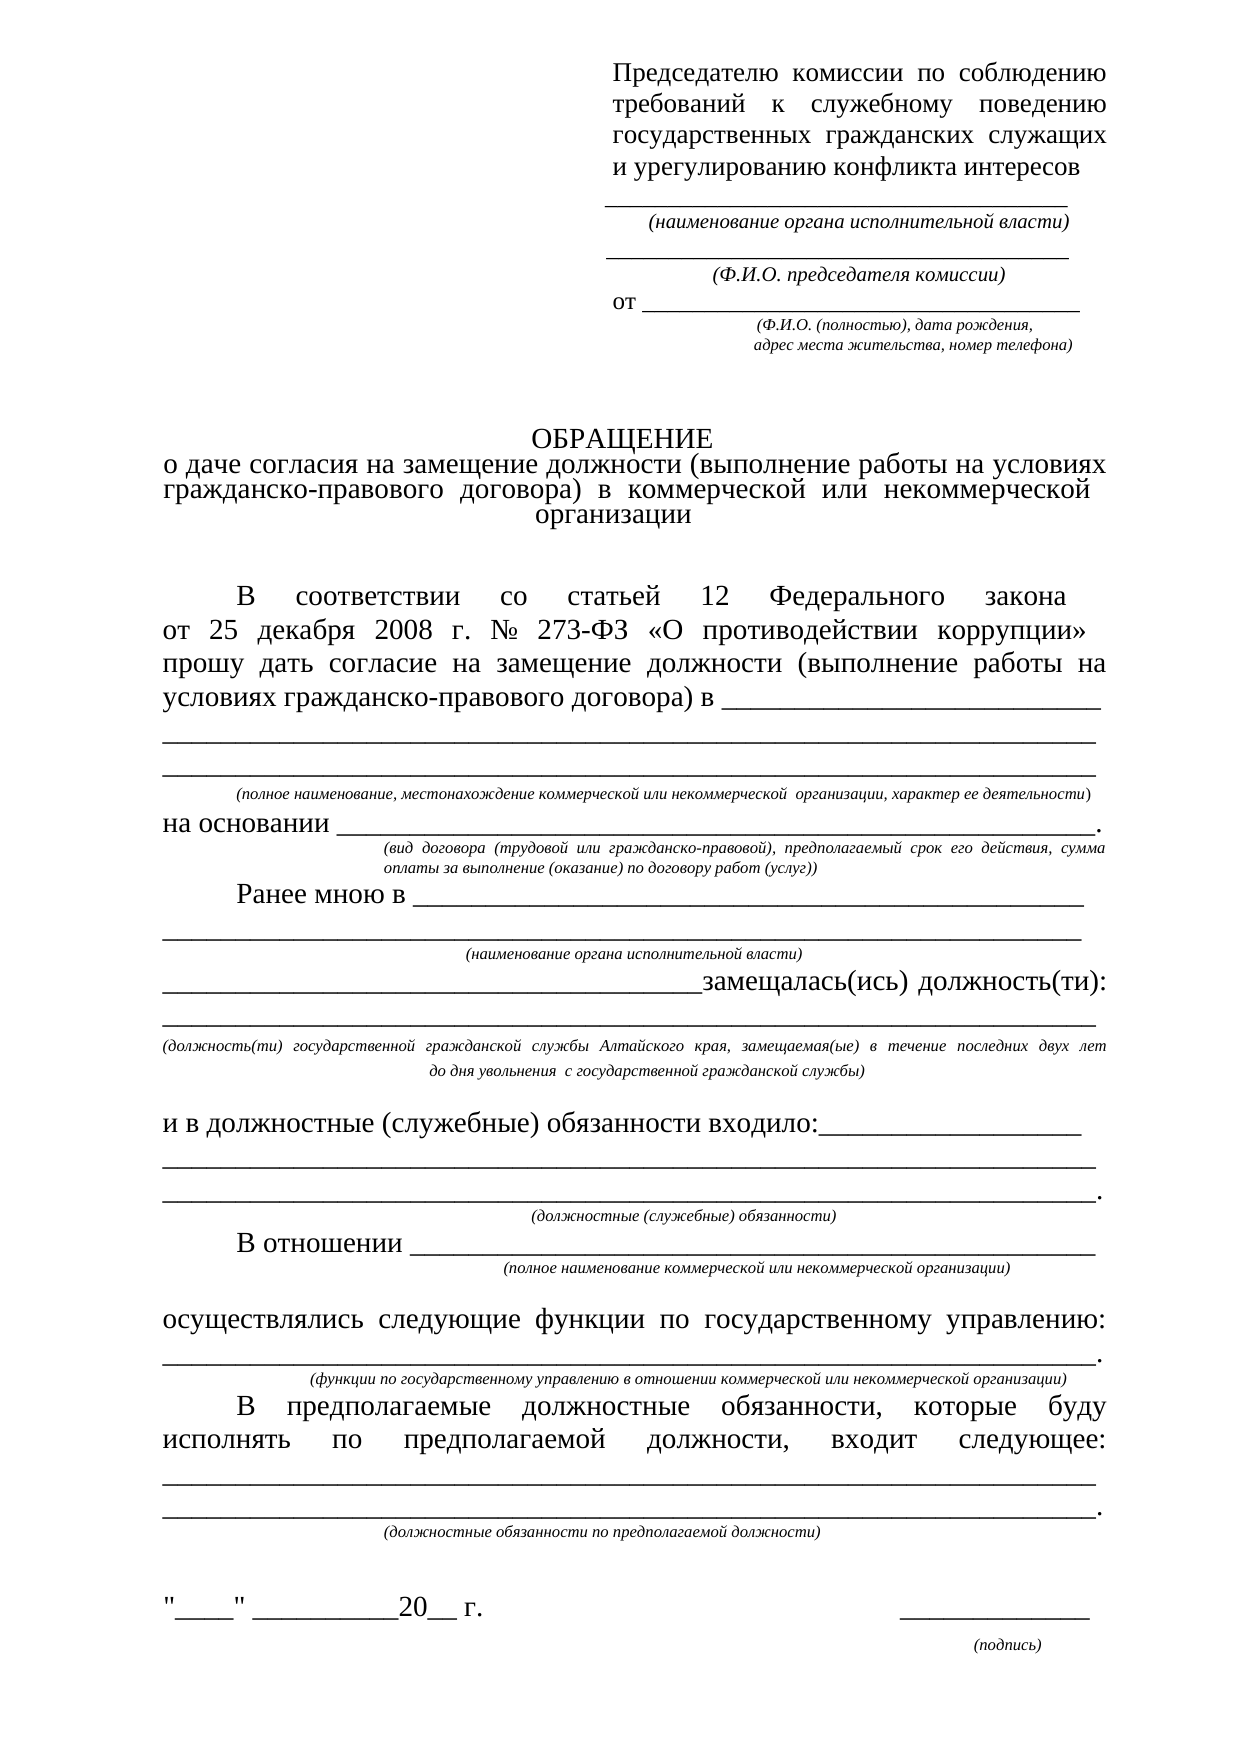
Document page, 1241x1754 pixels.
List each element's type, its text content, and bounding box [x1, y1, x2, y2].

text В соответствии со статьей 12 Федерального закона от 25 декабря . № 273-ФЗ «О противодействии коррупции» прошу дать согласие на замещение должности (выполнение работы на условиях гражданско-правового договора) в __________________________ [162, 578, 1107, 713]
text _____________________________________замещалась(ись) должность(ти): ________________________________________________________________ [162, 963, 1107, 1030]
text ________________________________________________________________ [162, 746, 1107, 780]
text ________________________________________________________________ [162, 713, 1107, 746]
text ________________________________________________________________ ________________________________________________________________. [162, 1138, 1107, 1206]
text (должность(ти) государственной гражданской службы Алтайского края, замещаемая(ые) в течение последних двух лет до дня увольнения с государственной гражданской службы) [162, 1030, 1107, 1080]
text (полное наименование, местонахождение коммерческой или некоммерческой организации, характер ее деятельности) [162, 780, 1107, 805]
text Председателю комиссии по соблюдению требований к служебному поведению государственных гражданских служащих и урегулированию конфликта интересов [612, 56, 1107, 181]
text (Ф.И.О. председателя комиссии) [612, 262, 1107, 286]
text от ___________________________________ [612, 286, 1107, 315]
text о даче согласия на замещение должности (выполнение работы на условиях гражданско-правового договора) в коммерческой или некоммерческой организации [163, 453, 1107, 528]
text (Ф.И.О. (полностью), дата рождения, адрес места жительства, номер телефона) [679, 315, 1107, 353]
text (наименование органа исполнительной власти) [612, 209, 1107, 233]
text (должностные (служебные) обязанности) [162, 1206, 1107, 1225]
text (вид договора (трудовой или гражданско-правовой), предполагаемый срок его действия, сумма оплаты за выполнение (оказание) по договору работ (услуг)) [384, 838, 1107, 877]
text _____________________________________ [162, 233, 1107, 262]
text В предполагаемые должностные обязанности, которые буду исполнять по предполагаемой должности, входит следующее: ________________________________________________________________________________________________________________________________. [162, 1388, 1107, 1522]
text "____" __________20__ г. _____________ (подпись) [162, 1589, 1107, 1656]
text осуществлялись следующие функции по государственному управлению: ________________________________________________________________. [162, 1301, 1107, 1368]
text _____________________________________ [531, 181, 1107, 209]
text ОБРАЩЕНИЕ [162, 428, 1107, 453]
text В отношении _______________________________________________ [162, 1225, 1107, 1258]
text на основании ____________________________________________________. [162, 805, 1107, 838]
text (должностные обязанности по предполагаемой должности) [310, 1522, 1107, 1541]
text и в должностные (служебные) обязанности входило:__________________ [162, 1105, 1107, 1138]
text (наименование органа исполнительной власти) [162, 944, 1107, 963]
text _______________________________________________________________ [162, 910, 1107, 944]
text (функции по государственному управлению в отношении коммерческой или некоммерческой организации) [236, 1368, 1107, 1388]
text (полное наименование коммерческой или некоммерческой организации) [384, 1258, 1107, 1277]
text Ранее мною в ______________________________________________ [162, 877, 1107, 910]
